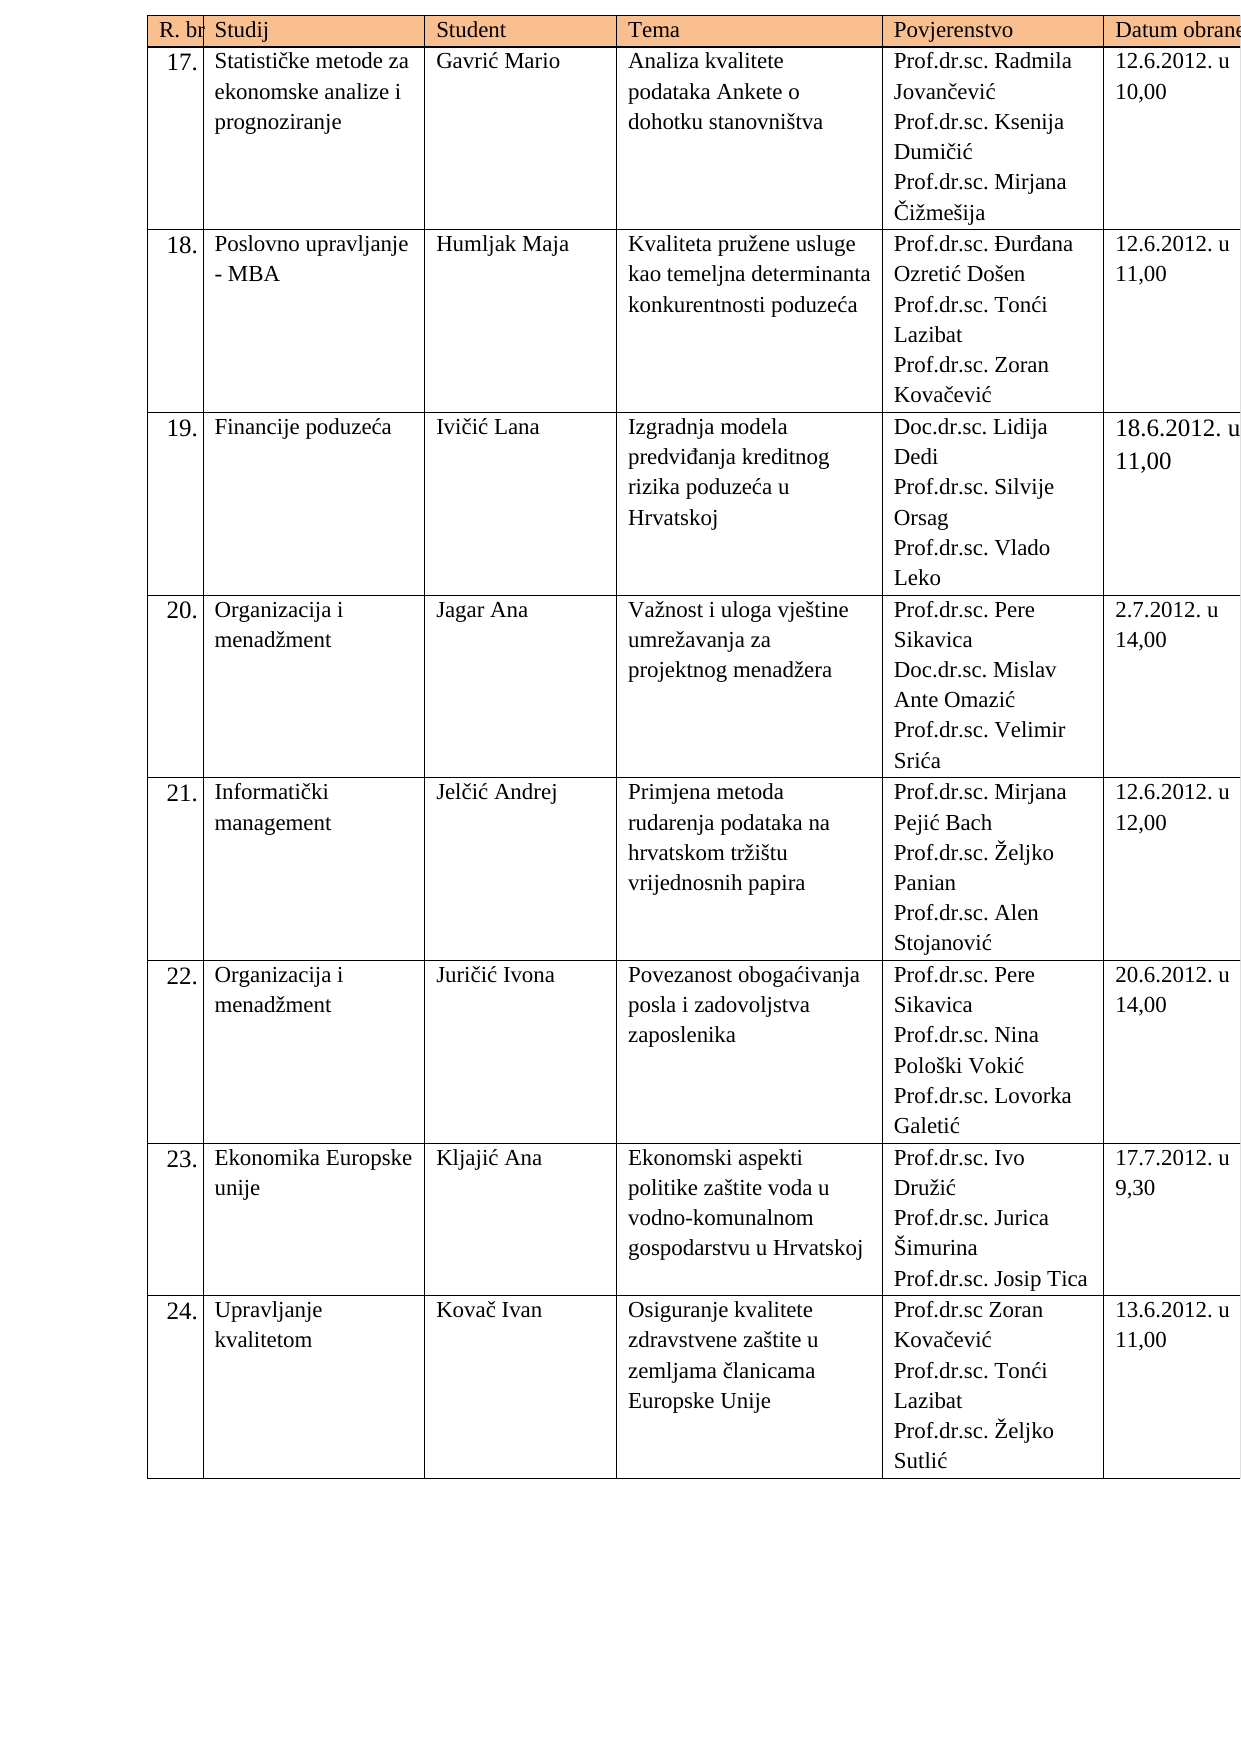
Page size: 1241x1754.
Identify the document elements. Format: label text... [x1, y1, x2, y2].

table_header Povjerenstvo [883, 16, 1103, 46]
table_cell 20.6.2012. u 14,00 [1104, 961, 1240, 1143]
table_header Student [425, 16, 616, 46]
table_cell Izgradnja modela predviđanja kreditnog rizika poduzeća u Hrvatskoj [617, 413, 882, 594]
table_cell Važnost i uloga vještine umrežavanja za projektnog menadžera [617, 596, 882, 777]
table_cell Gavrić Mario [425, 48, 616, 229]
table_header R. br [148, 16, 203, 46]
table_cell 17.7.2012. u 9,30 [1104, 1144, 1240, 1295]
table_cell Prof.dr.sc. Ivo Družić Prof.dr.sc. Jurica Šimurina Prof.dr.sc. Josip Tica [883, 1144, 1103, 1295]
table_cell Prof.dr.sc. Pere Sikavica Doc.dr.sc. Mislav Ante Omazić Prof.dr.sc. Velimir Srića [883, 596, 1103, 777]
table_cell Osiguranje kvalitete zdravstvene zaštite u zemljama članicama Europske Unije [617, 1296, 882, 1478]
table_cell Organizacija i menadžment [204, 596, 424, 777]
table_cell 12.6.2012. u 10,00 [1104, 48, 1240, 229]
table_cell Prof.dr.sc Zoran Kovačević Prof.dr.sc. Tonći Lazibat Prof.dr.sc. Željko Sutlić [883, 1296, 1103, 1478]
table_cell [148, 1296, 203, 1478]
table_header Studij [204, 16, 424, 46]
table_cell Prof.dr.sc. Radmila Jovančević Prof.dr.sc. Ksenija Dumičić Prof.dr.sc. Mirjana Čižmešija [883, 48, 1103, 229]
table_cell Prof.dr.sc. Đurđana Ozretić Došen Prof.dr.sc. Tonći Lazibat Prof.dr.sc. Zoran Kovačević [883, 230, 1103, 412]
table_cell Upravljanje kvalitetom [204, 1296, 424, 1478]
table_cell 12.6.2012. u 12,00 [1104, 778, 1240, 960]
table_cell 18.6.2012. u 11,00 [1104, 413, 1240, 594]
table_cell Povezanost obogaćivanja posla i zadovoljstva zaposlenika [617, 961, 882, 1143]
table_cell Analiza kvalitete podataka Ankete o dohotku stanovništva [617, 48, 882, 229]
table_cell Prof.dr.sc. Mirjana Pejić Bach Prof.dr.sc. Željko Panian Prof.dr.sc. Alen Stojanović [883, 778, 1103, 960]
table_cell Ivičić Lana [425, 413, 616, 594]
table_cell 2.7.2012. u 14,00 [1104, 596, 1240, 777]
table_cell [148, 778, 203, 960]
table_header Tema [617, 16, 882, 46]
table_cell Prof.dr.sc. Pere Sikavica Prof.dr.sc. Nina Pološki Vokić Prof.dr.sc. Lovorka Galetić [883, 961, 1103, 1143]
table_cell 12.6.2012. u 11,00 [1104, 230, 1240, 412]
table_cell Kovač Ivan [425, 1296, 616, 1478]
table_cell Doc.dr.sc. Lidija Dedi Prof.dr.sc. Silvije Orsag Prof.dr.sc. Vlado Leko [883, 413, 1103, 594]
table_cell Kljajić Ana [425, 1144, 616, 1295]
table_cell [148, 596, 203, 777]
table_cell [148, 961, 203, 1143]
table_cell Poslovno upravljanje - MBA [204, 230, 424, 412]
table_cell Jagar Ana [425, 596, 616, 777]
table_header Datum obrane [1104, 16, 1240, 46]
table_cell 13.6.2012. u 11,00 [1104, 1296, 1240, 1478]
table_cell [148, 413, 203, 594]
table_cell [148, 230, 203, 412]
table_cell [148, 1144, 203, 1295]
table_cell Ekonomski aspekti politike zaštite voda u vodno-komunalnom gospodarstvu u Hrvatskoj [617, 1144, 882, 1295]
table_cell Kvaliteta pružene usluge kao temeljna determinanta konkurentnosti poduzeća [617, 230, 882, 412]
table_cell Organizacija i menadžment [204, 961, 424, 1143]
table_cell Informatički management [204, 778, 424, 960]
table_cell Jelčić Andrej [425, 778, 616, 960]
table_cell Juričić Ivona [425, 961, 616, 1143]
table_cell Financije poduzeća [204, 413, 424, 594]
table_cell Primjena metoda rudarenja podataka na hrvatskom tržištu vrijednosnih papira [617, 778, 882, 960]
table_cell Ekonomika Europske unije [204, 1144, 424, 1295]
table_cell Statističke metode za ekonomske analize i prognoziranje [204, 48, 424, 229]
table_cell [148, 48, 203, 229]
table_cell Humljak Maja [425, 230, 616, 412]
